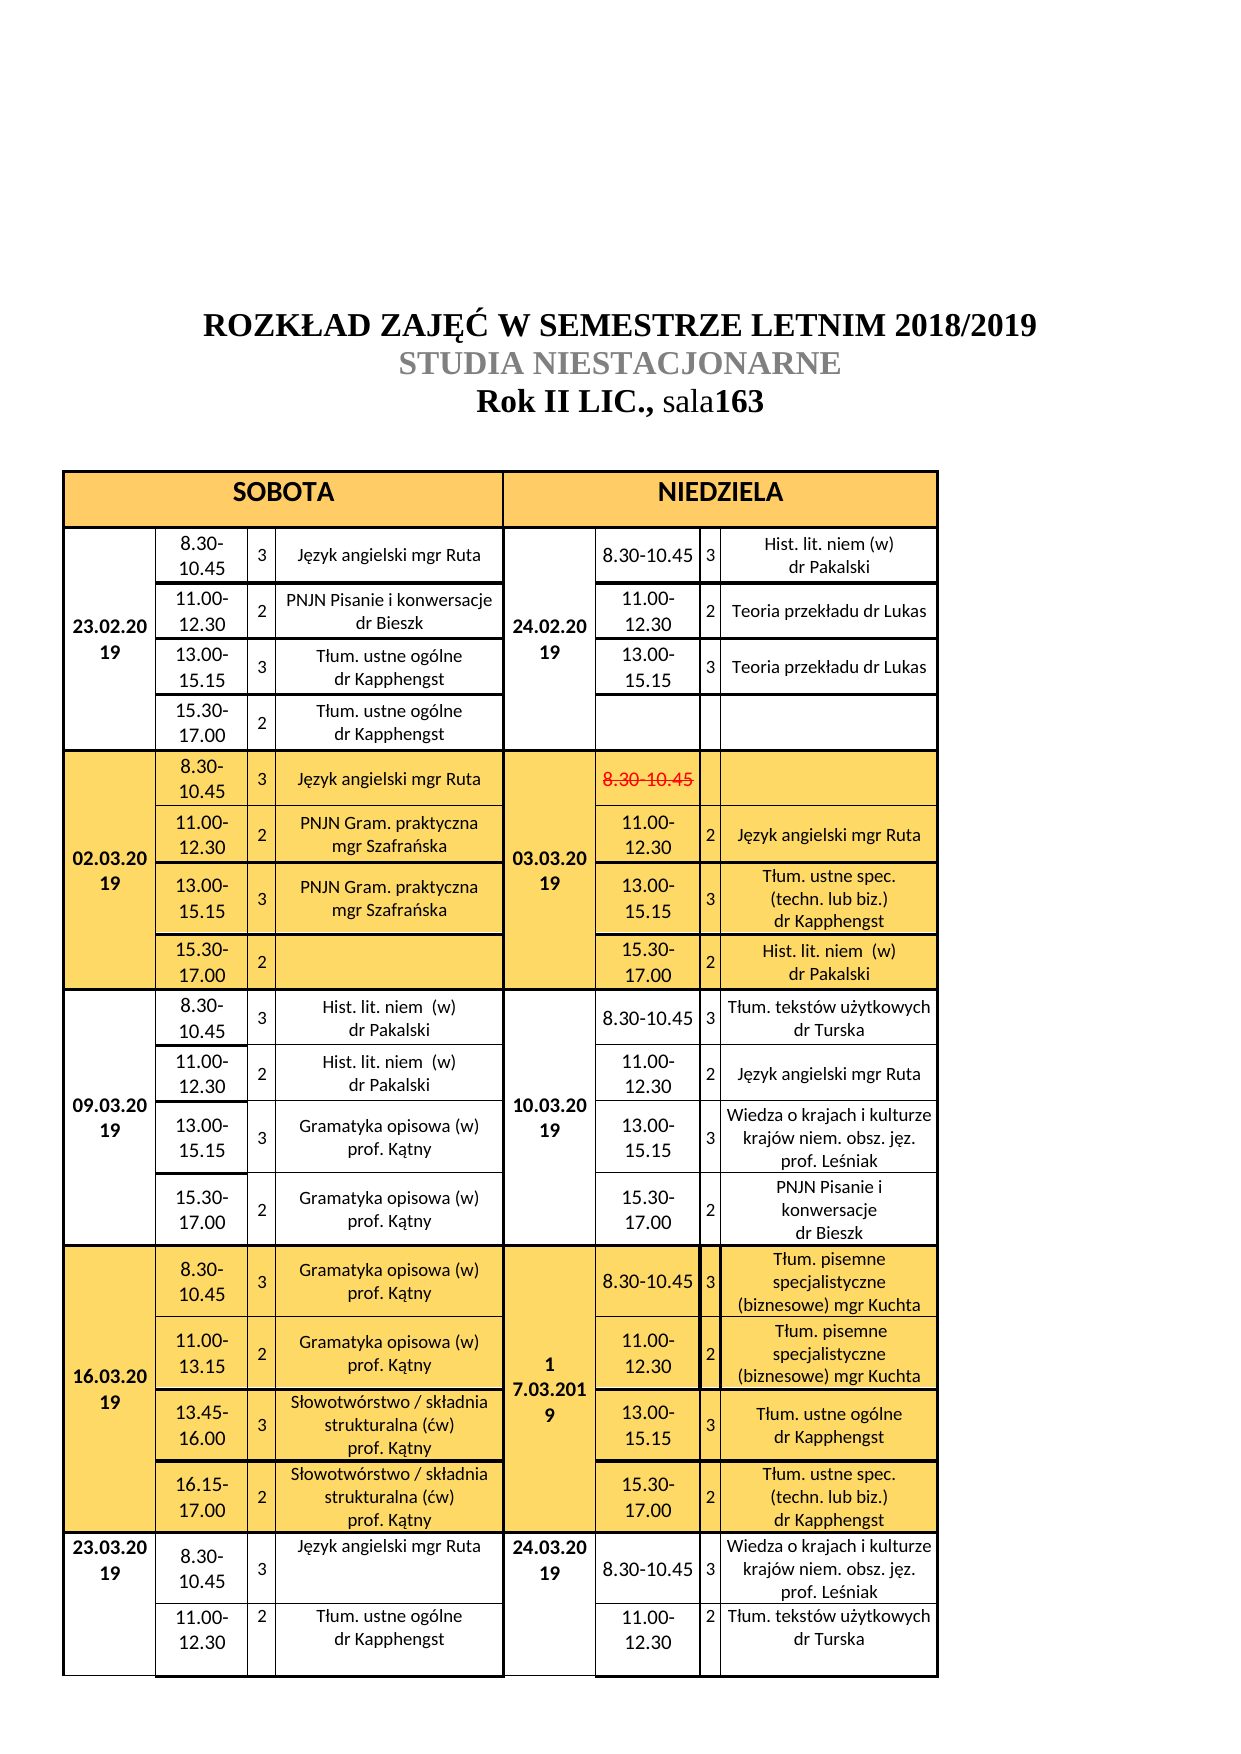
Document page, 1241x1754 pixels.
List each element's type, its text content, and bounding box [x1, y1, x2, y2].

table_cell [721, 696, 936, 749]
table_cell Tłum. tekstów użytkowych dr Turska [721, 1604, 936, 1675]
text Rok II LIC., sala163 [75, 382, 1165, 420]
table_cell 8.30-10.45 [156, 529, 247, 581]
table_cell 15.30-17.00 [596, 1173, 699, 1244]
table_cell PNJN Gram. praktyczna mgr Szafrańska [276, 864, 502, 932]
text ROZKŁAD ZAJĘĆ W SEMESTRZE LETNIM 2018/2019 [75, 305, 1165, 343]
table_cell 2 [248, 696, 275, 749]
table_cell 11.00-12.30 [156, 1604, 247, 1675]
table_cell 13.00-15.15 [156, 864, 247, 932]
table_cell 2 [701, 1045, 720, 1100]
table_cell 8.30-10.45 [156, 1247, 247, 1316]
table_cell 3 [248, 529, 275, 581]
table_cell 3 [702, 1247, 719, 1316]
table_cell 2 [248, 1317, 275, 1387]
table_cell 10.03.2019 [505, 991, 595, 1244]
table_cell 11.00-12.30 [156, 1047, 247, 1100]
table_cell 13.00-15.15 [156, 1103, 247, 1172]
table_cell Gramatyka opisowa (w) prof. Kątny [276, 1247, 502, 1316]
table_cell 13.00-15.15 [596, 1101, 699, 1172]
table_cell PNJN Pisanie i konwersacje dr Bieszk [721, 1173, 936, 1244]
table_cell Tłum. ustne ogólne dr Kapphengst [721, 1391, 936, 1459]
table_cell 11.00-12.30 [156, 806, 247, 861]
table_cell 11.00-12.30 [596, 585, 699, 637]
table_cell 23.02.2019 [65, 529, 155, 749]
table_cell Tłum. tekstów użytkowych dr Turska [721, 991, 936, 1044]
table_cell 23.03.2019 [65, 1534, 155, 1675]
table_cell 11.00-12.30 [596, 1317, 698, 1387]
table_cell Tłum. ustne ogólne dr Kapphengst [276, 696, 502, 749]
table_cell 3 [248, 1101, 275, 1172]
table_cell 2 [248, 936, 275, 988]
table_header SOBOTA [65, 473, 502, 526]
table_cell Słowotwórstwo / składnia strukturalna (ćw) prof. Kątny [276, 1391, 502, 1459]
table_cell 3 [701, 529, 720, 581]
table_cell Hist. lit. niem (w) dr Pakalski [721, 936, 936, 988]
table_cell Teoria przekładu dr Lukas [721, 640, 936, 693]
table_cell [276, 936, 502, 988]
table_cell 2 [248, 806, 275, 861]
table_cell 2 [701, 936, 720, 988]
table_cell 11.00-13.15 [156, 1317, 247, 1387]
table_cell 3 [701, 1391, 720, 1459]
table_cell Język angielski mgr Ruta [276, 1534, 502, 1603]
table_cell Język angielski mgr Ruta [276, 529, 502, 581]
table_cell 16.03.2019 [65, 1247, 155, 1531]
table_cell 8.30-10.45 [596, 1247, 698, 1316]
table_cell 8.30-10.45 [156, 752, 247, 805]
table_cell 8.30-10.45 [596, 529, 699, 581]
table_cell 2 [701, 1604, 720, 1675]
table_cell Język angielski mgr Ruta [721, 1045, 936, 1100]
table_cell 11.00-12.30 [596, 1045, 699, 1100]
table_cell 3 [248, 1534, 275, 1603]
table_cell Tłum. ustne spec. (techn. lub biz.) dr Kapphengst [721, 1463, 936, 1531]
table_cell 13.00-15.15 [596, 864, 699, 932]
table_cell 11.00-12.30 [596, 806, 699, 861]
table_cell 2 [702, 1317, 719, 1387]
table_cell 13.00-15.15 [156, 640, 247, 693]
table_cell 24.02.2019 [505, 529, 595, 749]
table_cell 2 [701, 806, 720, 861]
table_cell Język angielski mgr Ruta [276, 752, 502, 805]
table_cell 17.03.2019 [505, 1247, 595, 1531]
table_cell 8.30-10.45 [596, 752, 699, 805]
table_cell 02.03.2019 [65, 752, 155, 988]
table_cell PNJN Gram. praktyczna mgr Szafrańska [276, 806, 502, 861]
table_cell [701, 696, 720, 749]
table_cell Tłum. pisemne specjalistyczne (biznesowe) mgr Kuchta [722, 1247, 936, 1316]
table_cell PNJN Pisanie i konwersacje dr Bieszk [276, 585, 502, 637]
table_cell 8.30-10.45 [596, 991, 699, 1044]
table_cell 8.30-10.45 [156, 991, 247, 1044]
table_cell 3 [248, 1391, 275, 1459]
table_cell 09.03.2019 [65, 991, 155, 1244]
table_cell Słowotwórstwo / składnia strukturalna (ćw) prof. Kątny [276, 1463, 502, 1531]
table_cell 8.30-10.45 [596, 1534, 699, 1603]
table_cell 13.00-15.15 [596, 640, 699, 693]
table_cell 11.00-12.30 [596, 1604, 699, 1675]
table_cell Tłum. ustne ogólne dr Kapphengst [276, 1604, 502, 1675]
table_cell 16.15-17.00 [156, 1463, 247, 1531]
table_cell Wiedza o krajach i kulturze krajów niem. obsz. jęz. prof. Leśniak [721, 1101, 936, 1172]
table_header NIEDZIELA [504, 473, 936, 526]
text STUDIA NIESTACJONARNE [75, 343, 1165, 382]
table_cell 3 [701, 1101, 720, 1172]
table_cell [721, 752, 936, 805]
table_cell 15.30-17.00 [596, 936, 699, 988]
table_cell 3 [701, 864, 720, 932]
table_cell 2 [248, 1045, 275, 1100]
table_cell 03.03.2019 [505, 752, 595, 988]
table_cell 3 [701, 1534, 720, 1603]
table_cell 2 [701, 585, 720, 637]
table_cell 2 [248, 585, 275, 637]
table_cell Hist. lit. niem (w) dr Pakalski [721, 529, 936, 581]
table_cell 3 [248, 640, 275, 693]
table_cell 13.00-15.15 [596, 1391, 699, 1459]
table_cell [596, 696, 699, 749]
table_cell Tłum. ustne spec. (techn. lub biz.) dr Kapphengst [721, 864, 936, 932]
table_cell Gramatyka opisowa (w) prof. Kątny [276, 1173, 502, 1244]
table_cell 2 [248, 1173, 275, 1244]
table_cell 3 [248, 991, 275, 1044]
table_cell 3 [248, 864, 275, 932]
table_cell 2 [701, 1173, 720, 1244]
table_cell Hist. lit. niem (w) dr Pakalski [276, 1045, 502, 1100]
table_cell 8.30-10.45 [156, 1534, 247, 1603]
table_cell Gramatyka opisowa (w) prof. Kątny [276, 1317, 502, 1387]
table_cell 15.30-17.00 [156, 696, 247, 749]
table_cell Hist. lit. niem (w) dr Pakalski [276, 991, 502, 1044]
table_cell 3 [701, 991, 720, 1044]
table_cell Język angielski mgr Ruta [721, 806, 936, 861]
table_cell 3 [248, 752, 275, 805]
table_cell Tłum. ustne ogólne dr Kapphengst [276, 640, 502, 693]
table_cell Gramatyka opisowa (w) prof. Kątny [276, 1101, 502, 1172]
table_cell Teoria przekładu dr Lukas [721, 585, 936, 637]
table_cell 3 [248, 1247, 275, 1316]
table_cell 2 [701, 1463, 720, 1531]
table_cell 3 [701, 640, 720, 693]
table_cell Tłum. pisemne specjalistyczne (biznesowe) mgr Kuchta [722, 1317, 936, 1387]
table_cell 2 [248, 1604, 275, 1675]
table_cell 11.00-12.30 [156, 585, 247, 637]
table_cell 13.45-16.00 [156, 1391, 247, 1459]
table_cell 15.30-17.00 [156, 936, 247, 988]
table_cell [701, 752, 720, 805]
table_cell 24.03.2019 [505, 1534, 595, 1675]
table_cell 15.30-17.00 [156, 1175, 247, 1244]
table_cell Wiedza o krajach i kulturze krajów niem. obsz. jęz. prof. Leśniak [721, 1534, 936, 1603]
table_cell 2 [248, 1463, 275, 1531]
table_cell 15.30-17.00 [596, 1463, 699, 1531]
